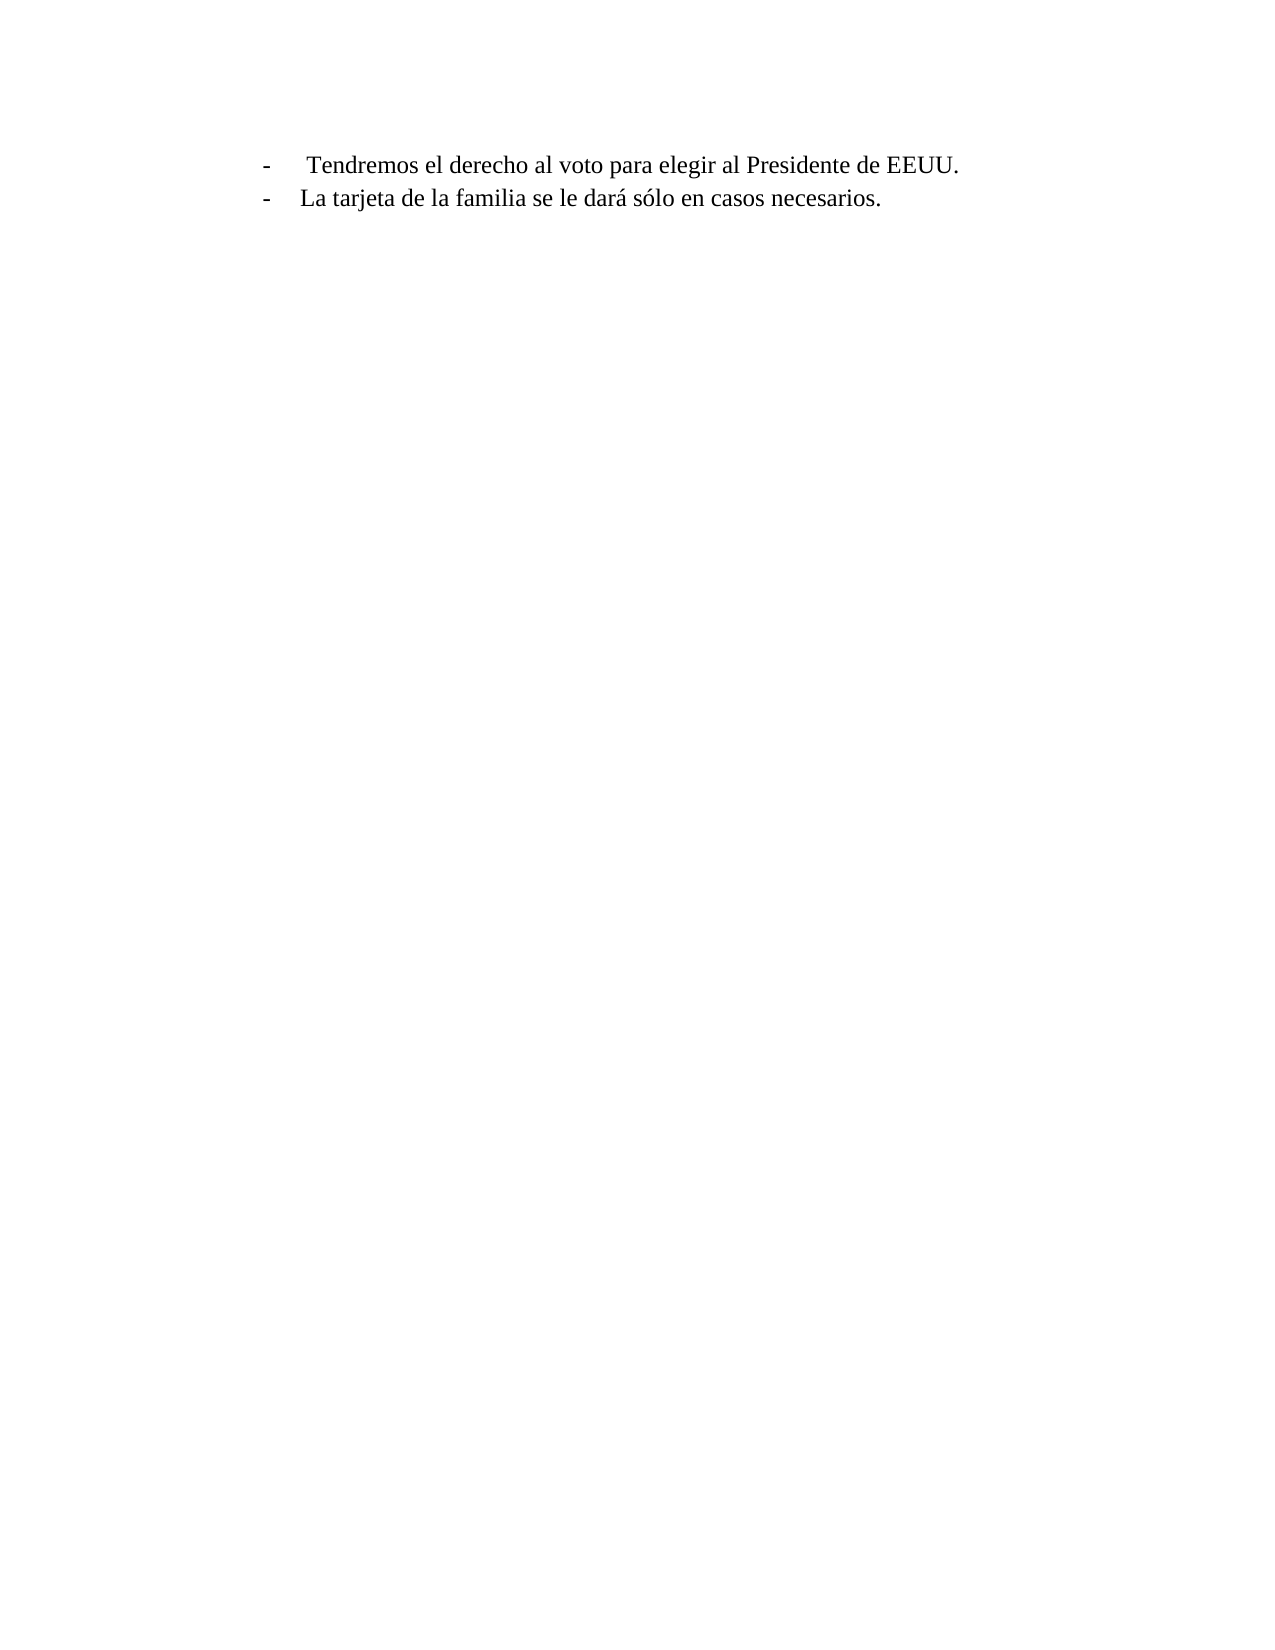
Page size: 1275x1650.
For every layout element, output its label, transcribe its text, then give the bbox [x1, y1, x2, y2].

list La tarjeta de la familia se le dará sólo en casos necesarios. [262, 183, 1125, 212]
list Tendremos el derecho al voto para elegir al Presidente de EEUU. [262, 150, 1125, 179]
